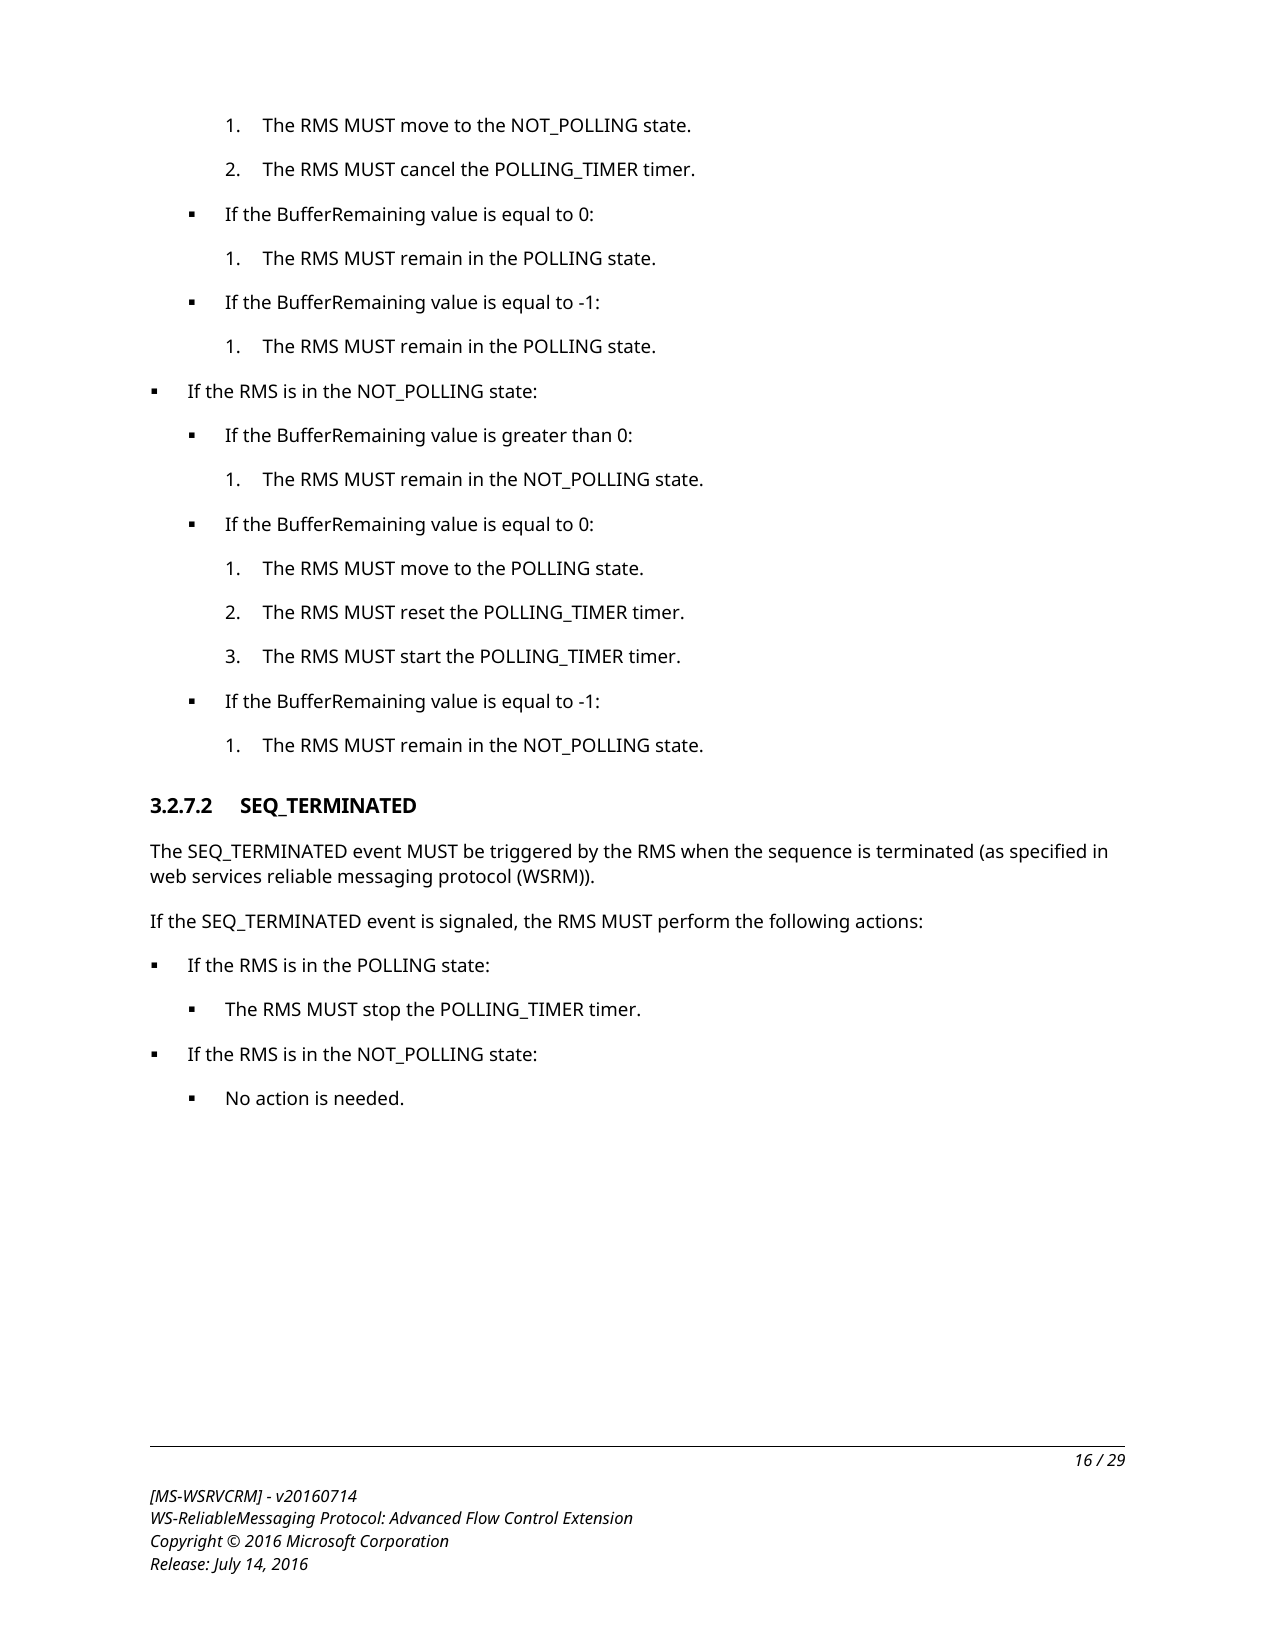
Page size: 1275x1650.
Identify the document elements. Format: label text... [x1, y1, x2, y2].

list No action is needed. [187, 1085, 1125, 1111]
list If the BufferRemaining value is equal to -1: [187, 289, 1125, 315]
list If the BufferRemaining value is greater than 0: [187, 422, 1125, 448]
list If the BufferRemaining value is equal to -1: [187, 688, 1125, 713]
list If the BufferRemaining value is equal to 0: [187, 511, 1125, 536]
list The RMS MUST remain in the NOT_POLLING state. [225, 732, 1125, 758]
list The RMS MUST remain in the NOT_POLLING state. [225, 467, 1125, 492]
list If the RMS is in the NOT_POLLING state: [150, 378, 1125, 404]
list The RMS MUST move to the POLLING state. [225, 555, 1125, 581]
list The RMS MUST cancel the POLLING_TIMER timer. [225, 157, 1125, 182]
list The RMS MUST stop the POLLING_TIMER timer. [187, 997, 1125, 1022]
list The RMS MUST move to the NOT_POLLING state. [225, 112, 1125, 138]
list The RMS MUST remain in the POLLING state. [225, 245, 1125, 271]
list The RMS MUST start the POLLING_TIMER timer. [225, 644, 1125, 669]
text The SEQ_TERMINATED event MUST be triggered by the RMS when the sequence is terminated (as specified in web services reliable messaging protocol (WSRM)). [150, 838, 1125, 889]
subtitle SEQ_TERMINATED [150, 791, 1125, 819]
list The RMS MUST reset the POLLING_TIMER timer. [225, 599, 1125, 625]
list If the RMS is in the POLLING state: [150, 952, 1125, 978]
list If the RMS is in the NOT_POLLING state: [150, 1041, 1125, 1066]
list The RMS MUST remain in the POLLING state. [225, 334, 1125, 359]
list If the BufferRemaining value is equal to 0: [187, 201, 1125, 227]
text If the SEQ_TERMINATED event is signaled, the RMS MUST perform the following actions: [150, 908, 1125, 934]
